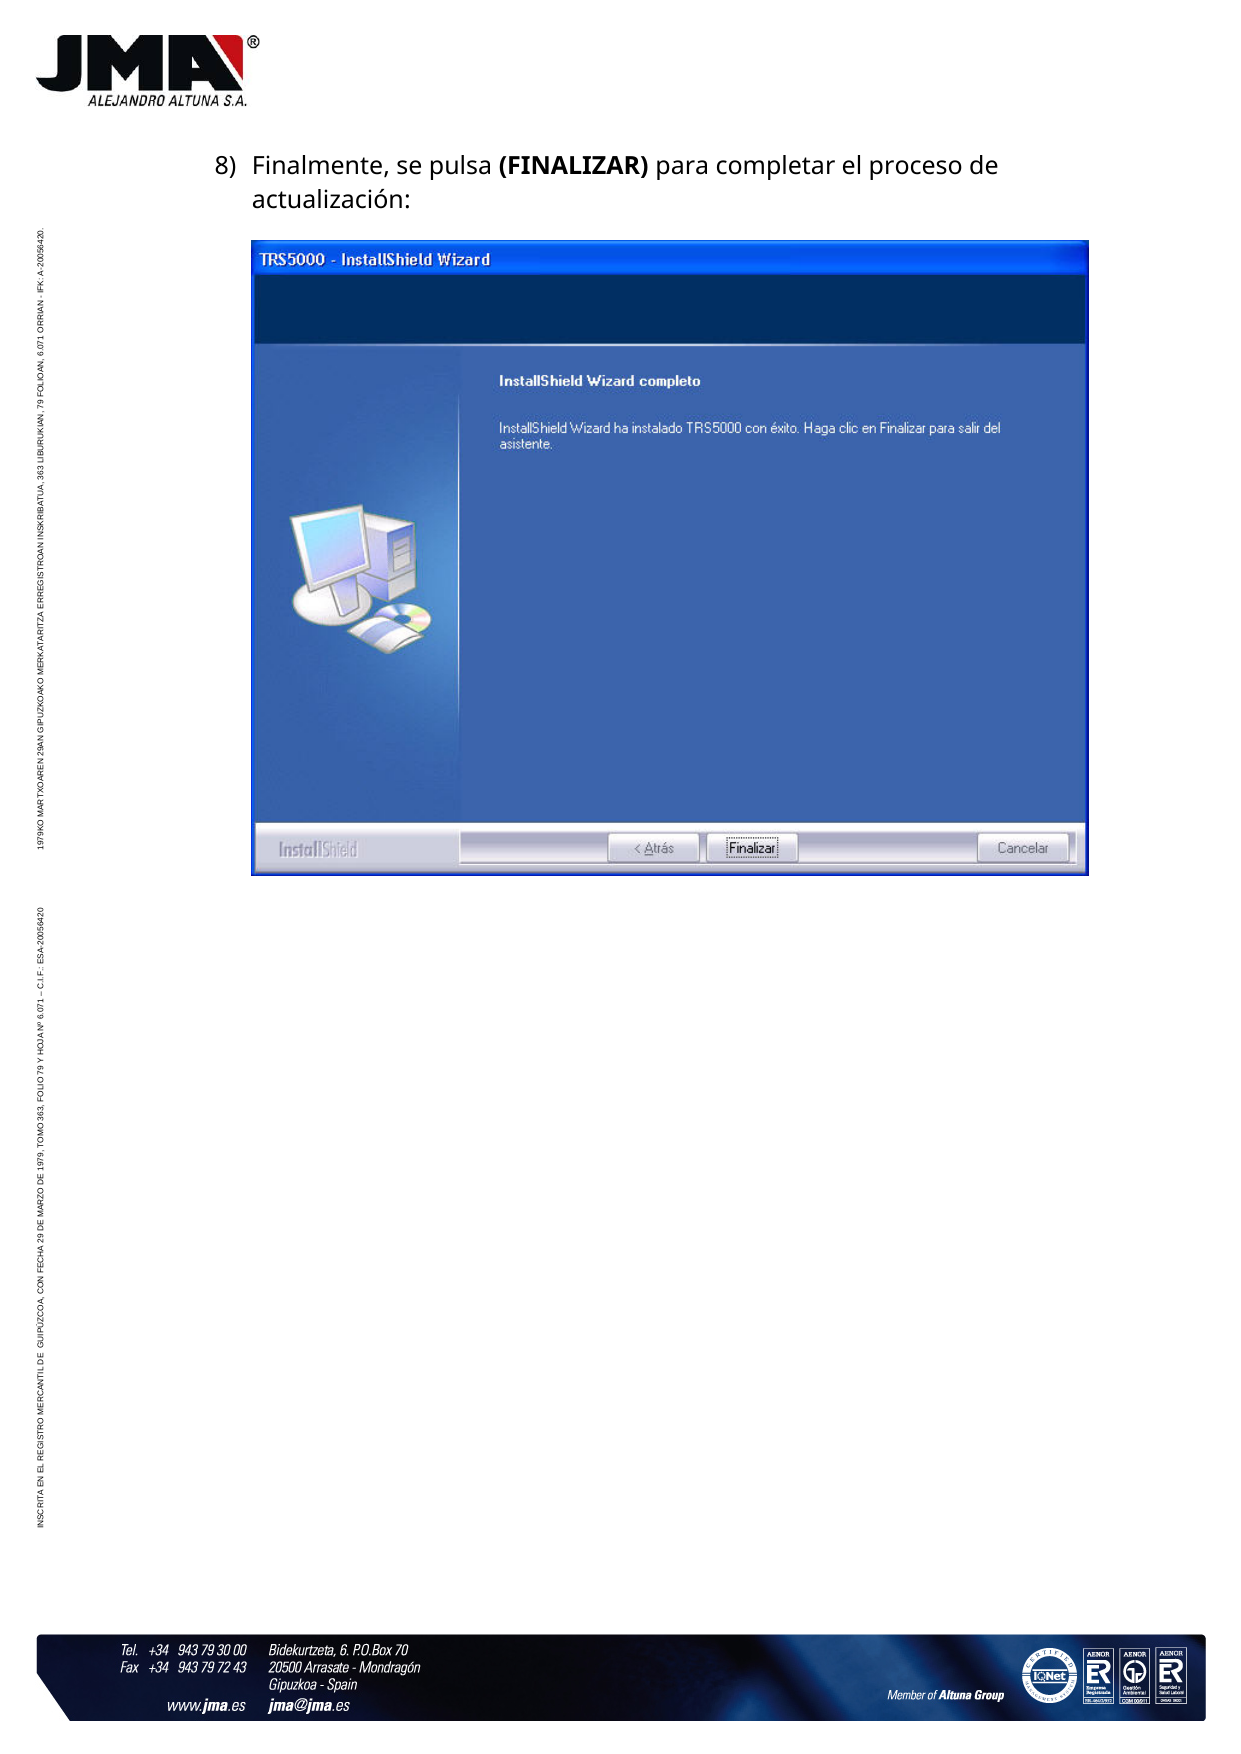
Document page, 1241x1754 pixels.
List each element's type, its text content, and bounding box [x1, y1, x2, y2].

picture [35, 1633, 1206, 1721]
picture [35, 35, 260, 107]
list Finalmente, se pulsa (FINALIZAR) para completar el proceso de actualización: [214, 148, 1063, 216]
picture [251, 240, 1089, 876]
